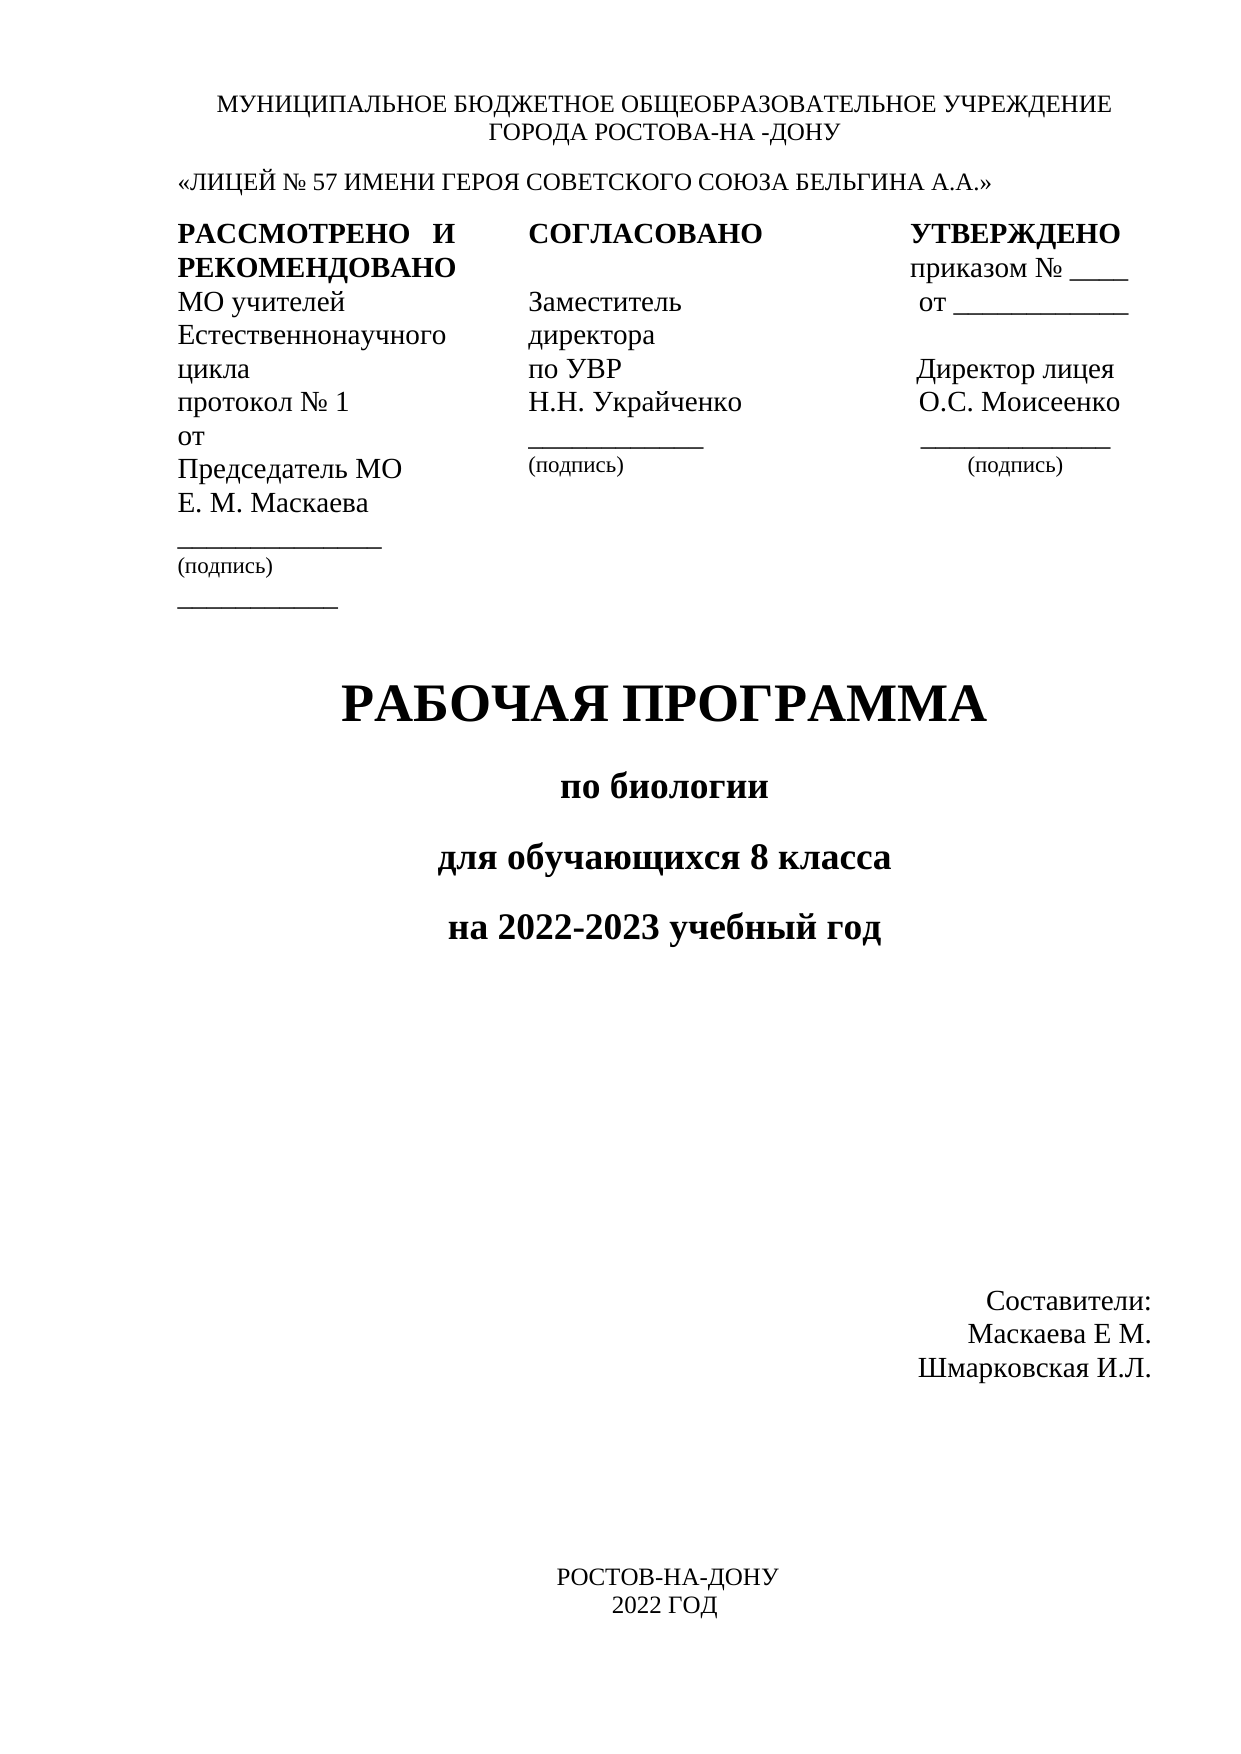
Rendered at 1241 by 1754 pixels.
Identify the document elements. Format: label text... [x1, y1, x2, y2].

table_header РАССМОТРЕНО И РЕКОМЕНДОВАНО МО учителей Естественнонаучного цикла протокол № 1 от Председатель МО Е. М. Маскаева ______________ (подпись) ___________ [166, 217, 517, 612]
text РАБОЧАЯ ПРОГРАММА [177, 671, 1152, 733]
table_header УТВЕРЖДЕНО приказом № ____ от ____________ Директор лицея О.С. Моисеенко _____________ (подпись) [849, 217, 1182, 612]
text «ЛИЦЕЙ № 57 ИМЕНИ ГЕРОЯ СОВЕТСКОГО СОЮЗА БЕЛЬГИНА А.А.» [177, 167, 1152, 196]
text для обучающихся 8 класса [177, 834, 1152, 877]
table_header СОГЛАСОВАНО Заместитель директора по УВР Н.Н. Украйченко ____________ (подпись) [517, 217, 849, 612]
text РОСТОВ-НА-ДОНУ [177, 1562, 1152, 1590]
text Шмарковская И.Л. [177, 1350, 1152, 1383]
text МУНИЦИПАЛЬНОЕ БЮДЖЕТНОЕ ОБЩЕОБРАЗОВАТЕЛЬНОЕ УЧРЕЖДЕНИЕ ГОРОДА РОСТОВА-НА -ДОНУ [177, 89, 1152, 146]
text по биологии [177, 764, 1152, 807]
text на 2022-2023 учебный год [177, 904, 1152, 948]
text Составители: [177, 1283, 1152, 1316]
text Маскаева Е М. [177, 1316, 1152, 1350]
text 2022 ГОД [177, 1590, 1152, 1619]
